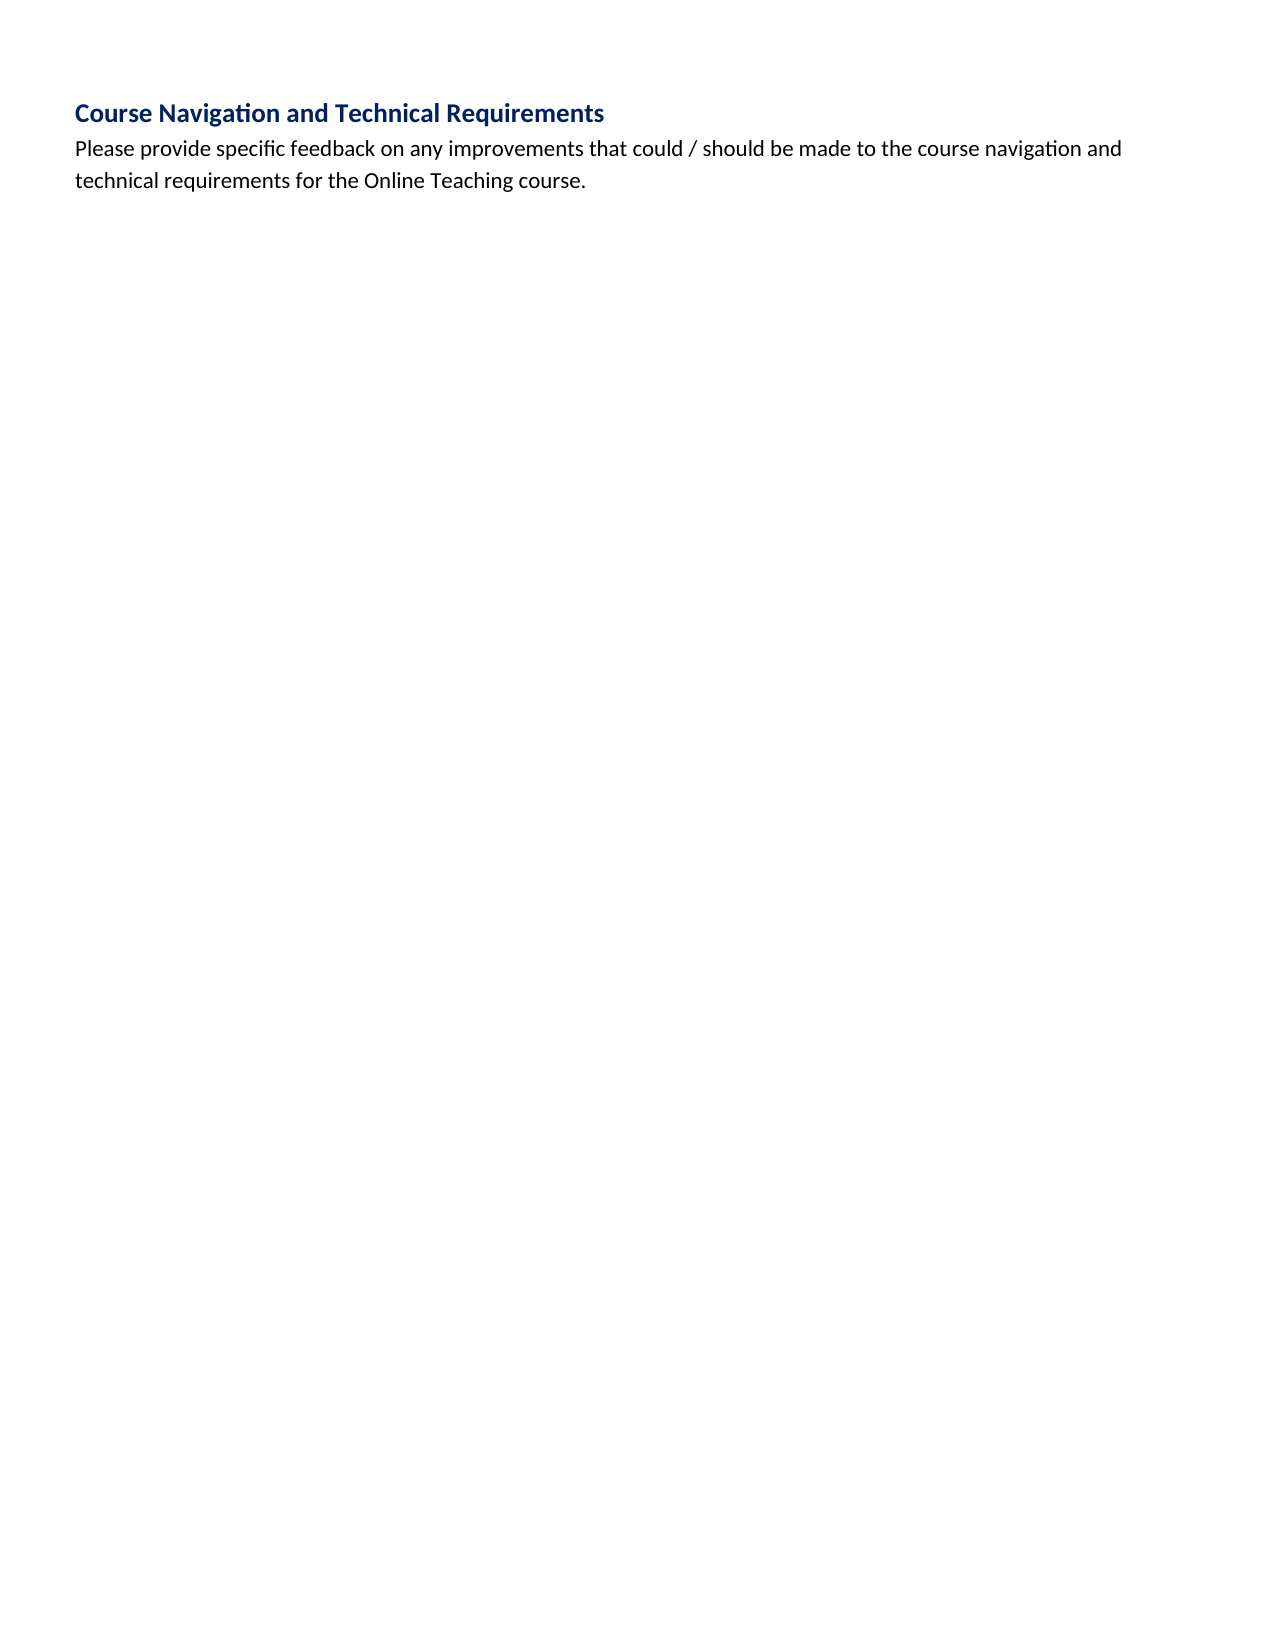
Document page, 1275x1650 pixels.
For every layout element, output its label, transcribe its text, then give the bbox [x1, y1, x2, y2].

text Please provide specific feedback on any improvements that could / should be made to the course navigation and technical requirements for the Online Teaching course. [75, 134, 1200, 194]
subtitle Course Navigation and Technical Requirements [75, 96, 1200, 129]
